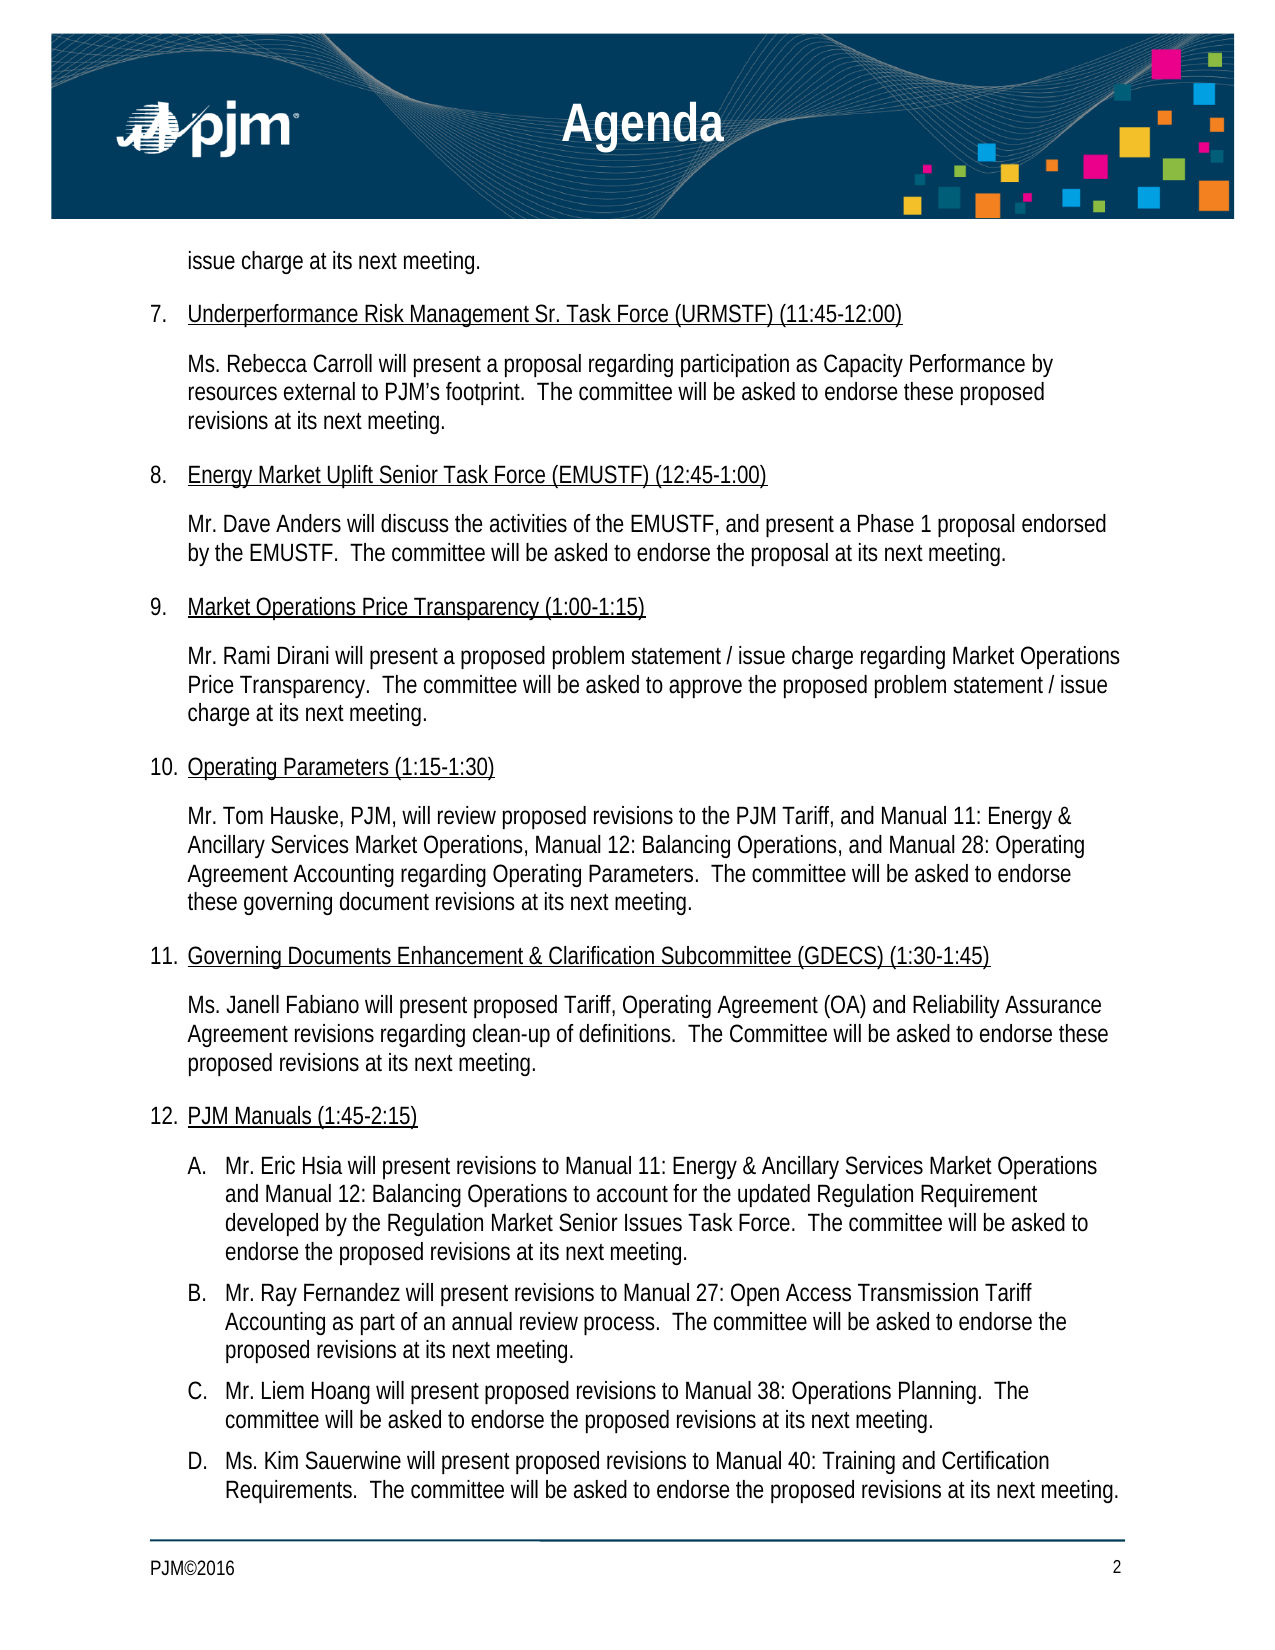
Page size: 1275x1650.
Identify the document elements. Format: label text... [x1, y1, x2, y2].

picture [51, 32, 1235, 219]
text Mr. Rami Dirani will present a proposed problem statement / issue charge regarding Market Operations Price Transparency. The committee will be asked to approve the proposed problem statement / issue charge at its next meeting. [187, 641, 1125, 727]
list Mr. Ray Fernandez will present revisions to Manual 27: Open Access Transmission Tariff Accounting as part of an annual review process. The committee will be asked to endorse the proposed revisions at its next meeting. [187, 1278, 1125, 1364]
list Mr. Eric Hsia will present revisions to Manual 11: Energy & Ancillary Services Market Operations and Manual 12: Balancing Operations to account for the updated Regulation Requirement developed by the Regulation Market Senior Issues Task Force. The committee will be asked to endorse the proposed revisions at its next meeting. [187, 1151, 1125, 1265]
text Ms. Janell Fabiano will present proposed Tariff, Operating Agreement (OA) and Reliability Assurance Agreement revisions regarding clean-up of definitions. The Committee will be asked to endorse these proposed revisions at its next meeting. [187, 990, 1125, 1076]
list Ms. Kim Sauerwine will present proposed revisions to Manual 40: Training and Certification Requirements. The committee will be asked to endorse the proposed revisions at its next meeting. [187, 1446, 1125, 1503]
subtitle Underperformance Risk Management Sr. Task Force (URMSTF) (11:45-12:00) [150, 299, 1125, 328]
list Mr. Liem Hoang will present proposed revisions to Manual 38: Operations Planning. The committee will be asked to endorse the proposed revisions at its next meeting. [187, 1376, 1125, 1434]
text Mr. Tom Hauske, PJM, will review proposed revisions to the PJM Tariff, and Manual 11: Energy & Ancillary Services Market Operations, Manual 12: Balancing Operations, and Manual 28: Operating Agreement Accounting regarding Operating Parameters. The committee will be asked to endorse these governing document revisions at its next meeting. [187, 801, 1125, 916]
subtitle Operating Parameters (1:15-1:30) [150, 752, 1125, 781]
subtitle PJM Manuals (1:45-2:15) [150, 1101, 1125, 1130]
text Mr. Dave Anders will discuss the activities of the EMUSTF, and present a Phase 1 proposal endorsed by the EMUSTF. The committee will be asked to endorse the proposal at its next meeting. [187, 509, 1125, 566]
subtitle Governing Documents Enhancement & Clarification Subcommittee (GDECS) (1:30-1:45) [150, 941, 1125, 969]
subtitle Market Operations Price Transparency (1:00-1:15) [150, 591, 1125, 620]
text Ms. Rebecca Carroll will present a proposal regarding participation as Capacity Performance by resources external to PJM’s footprint. The committee will be asked to endorse these proposed revisions at its next meeting. [187, 349, 1125, 435]
subtitle Energy Market Uplift Senior Task Force (EMUSTF) (12:45-1:00) [150, 460, 1125, 488]
